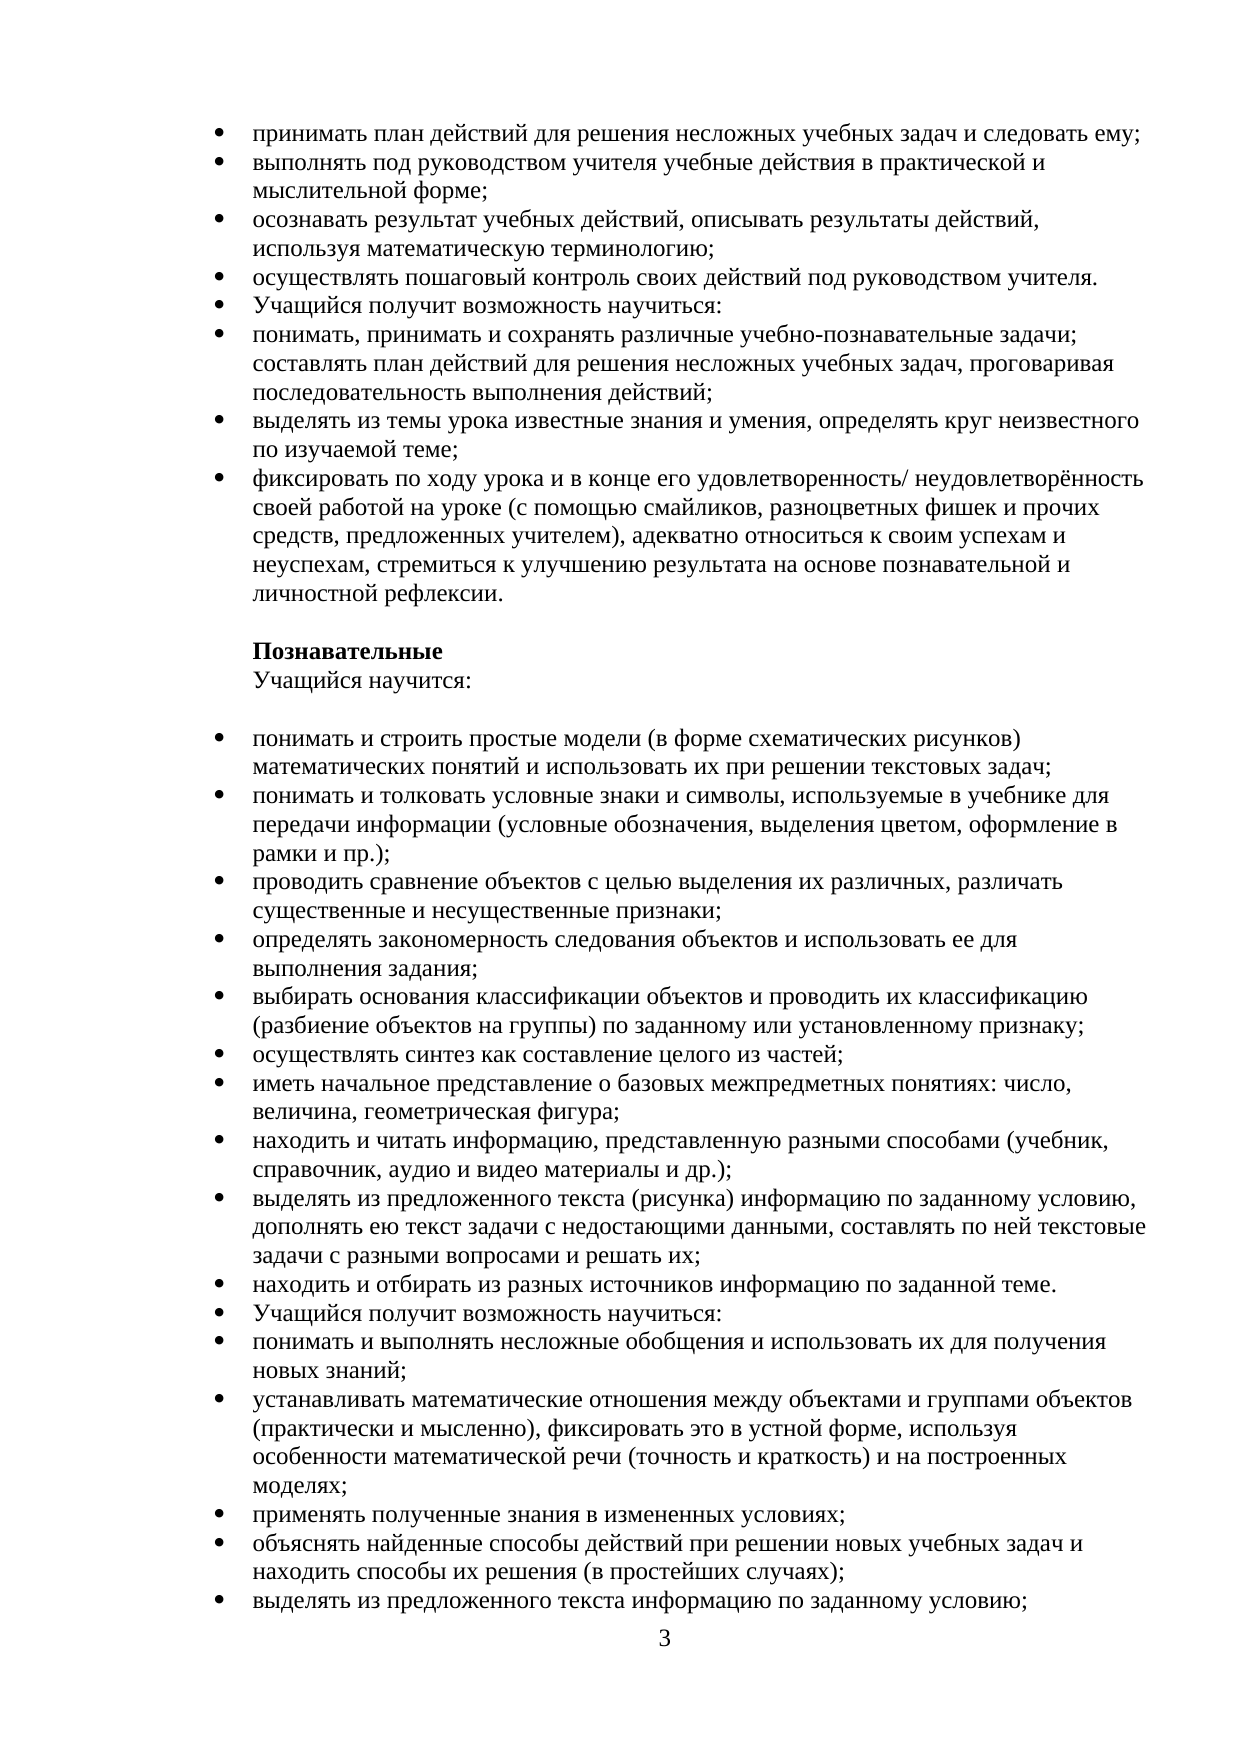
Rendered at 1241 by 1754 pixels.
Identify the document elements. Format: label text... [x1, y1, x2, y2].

list осознавать результат учебных действий, описывать результаты действий, используя математическую терминологию; [215, 204, 1152, 262]
list применять полученные знания в измененных условиях; [215, 1499, 1152, 1528]
list фиксировать по ходу урока и в конце его удовлетворенность/ неудовлетворённость своей работой на уроке (с помощью смайликов, разноцветных фишек и прочих средств, предложенных учителем), адекватно относиться к своим успехам и неуспехам, стремиться к улучшению результата на основе познавательной и личностной рефлексии. [215, 463, 1152, 607]
list понимать и выполнять несложные обобщения и использовать их для получения новых знаний; [215, 1326, 1152, 1384]
list выделять из предложенного текста (рисунка) информацию по заданному условию, дополнять ею текст задачи с недостающими данными, составлять по ней текстовые задачи с разными вопросами и решать их; [215, 1183, 1152, 1269]
list осуществлять пошаговый контроль своих действий под руководством учителя. [215, 262, 1152, 291]
list понимать и толковать условные знаки и символы, используемые в учебнике для передачи информации (условные обозначения, выделения цветом, оформление в рамки и пр.); [215, 780, 1152, 866]
list Познавательные Учащийся научится: [252, 636, 1152, 693]
list выделять из предложенного текста информацию по заданному условию; [215, 1585, 1152, 1614]
list находить и отбирать из разных источников информацию по заданной теме. [215, 1269, 1152, 1298]
list иметь начальное представление о базовых межпредметных понятиях: число, величина, геометрическая фигура; [215, 1068, 1152, 1125]
list Учащийся получит возможность научиться: [215, 1298, 1152, 1326]
list объяснять найденные способы действий при решении новых учебных задач и находить способы их решения (в простейших случаях); [215, 1528, 1152, 1585]
list Учащийся получит возможность научиться: [215, 291, 1152, 319]
list принимать план действий для решения несложных учебных задач и следовать ему; [215, 118, 1152, 147]
list находить и читать информацию, представленную разными способами (учебник, справочник, аудио и видео материалы и др.); [215, 1125, 1152, 1183]
list выбирать основания классификации объектов и проводить их классификацию (разбиение объектов на группы) по заданному или установленному признаку; [215, 981, 1152, 1039]
list устанавливать математические отношения между объектами и группами объектов (практически и мысленно), фиксировать это в устной форме, используя особенности математической речи (точность и краткость) и на построенных моделях; [215, 1384, 1152, 1499]
list определять закономерность следования объектов и использовать ее для выполнения задания; [215, 924, 1152, 981]
list понимать, принимать и сохранять различные учебно-познавательные задачи; составлять план действий для решения несложных учебных задач, проговаривая последовательность выполнения действий; [215, 319, 1152, 406]
list выполнять под руководством учителя учебные действия в практической и мыслительной форме; [215, 147, 1152, 204]
list осуществлять синтез как составление целого из частей; [215, 1039, 1152, 1068]
list проводить сравнение объектов с целью выделения их различных, различать существенные и несущественные признаки; [215, 866, 1152, 924]
list выделять из темы урока известные знания и умения, определять круг неизвестного по изучаемой теме; [215, 406, 1152, 463]
list понимать и строить простые модели (в форме схематических рисунков) математических понятий и использовать их при решении текстовых задач; [215, 723, 1152, 780]
